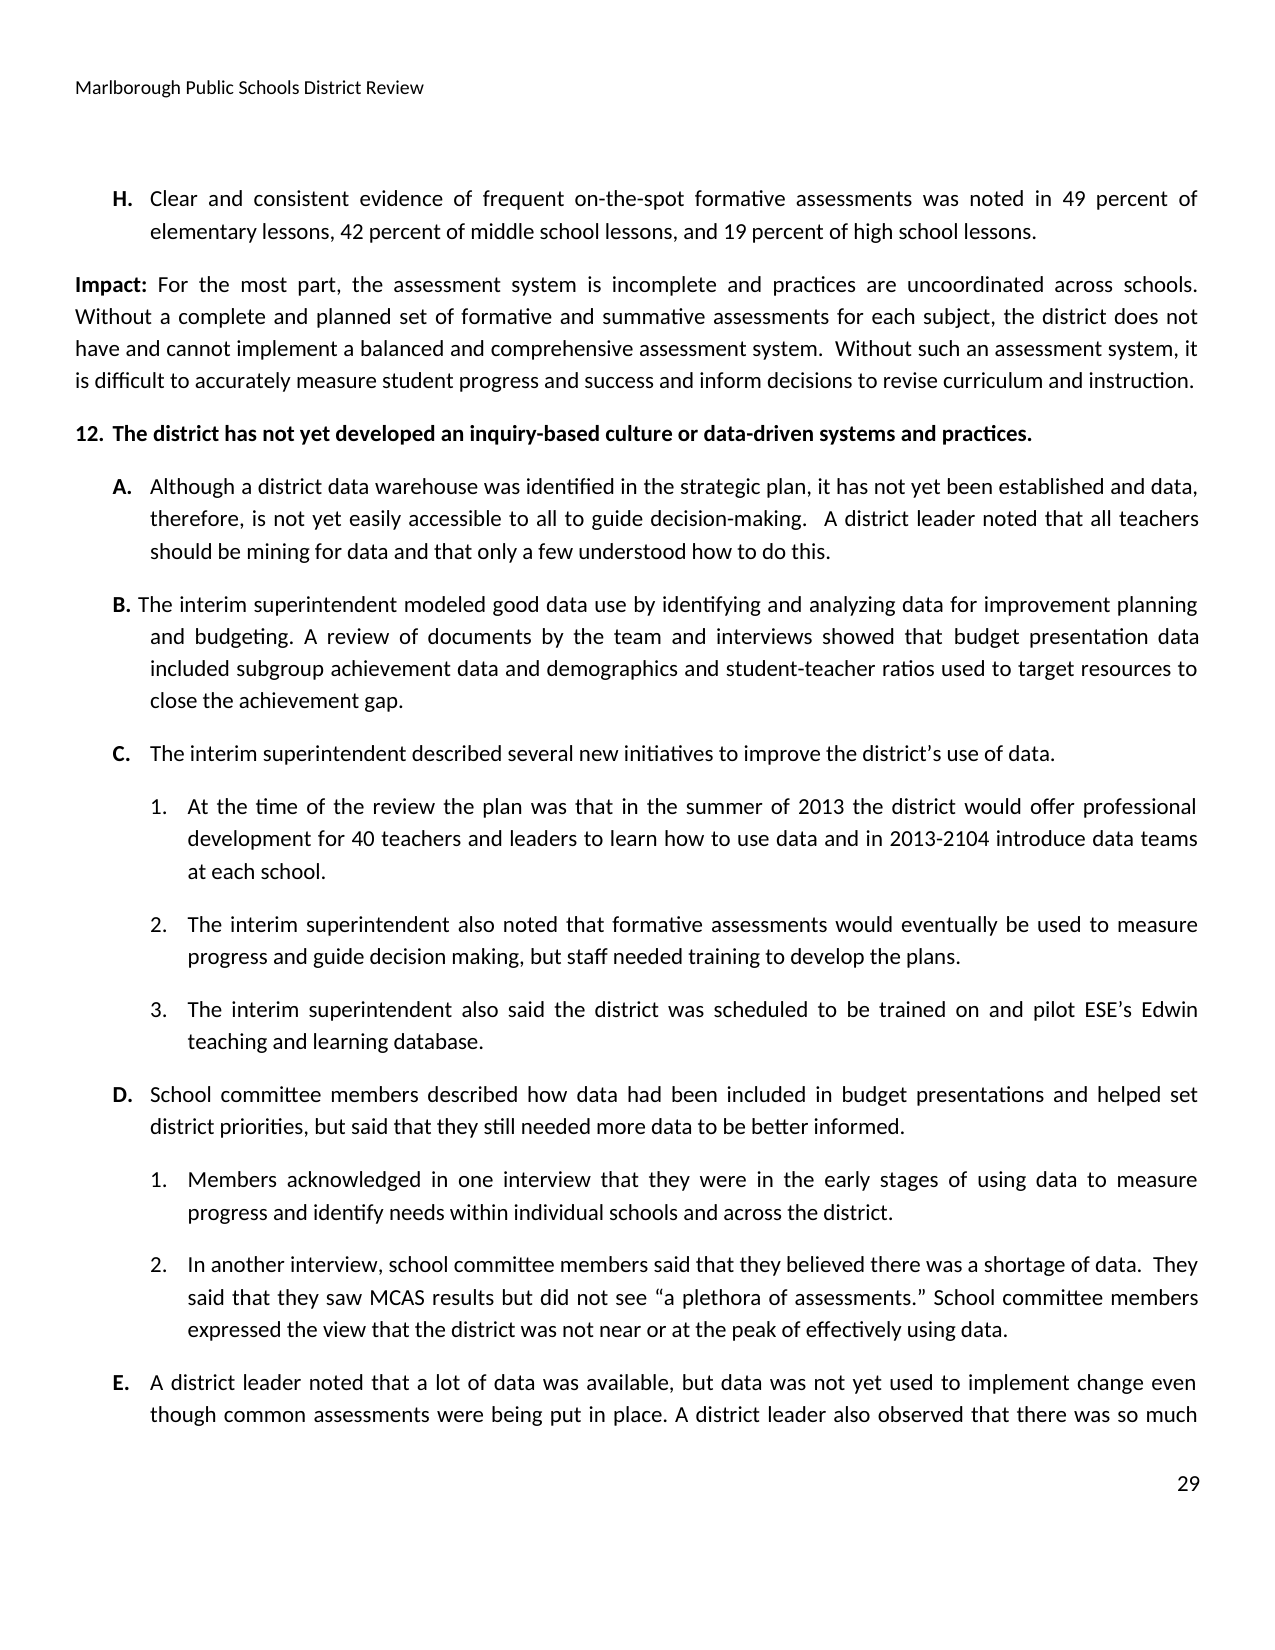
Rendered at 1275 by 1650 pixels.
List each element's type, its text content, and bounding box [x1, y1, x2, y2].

text 1. Members acknowledged in one interview that they were in the early stages of using data to measure progress and identify needs within individual schools and across the district. [75, 1165, 1200, 1226]
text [75, 1368, 1200, 1428]
text 12. The district has not yet developed an inquiry-based culture or data-driven systems and practices. [75, 419, 1200, 447]
text C. The interim superintendent described several new initiatives to improve the district’s use of data. [75, 739, 1200, 767]
text 2. The interim superintendent also noted that formative assessments would eventually be used to measure progress and guide decision making, but staff needed training to develop the plans. [75, 910, 1200, 970]
text 2. In another interview, school committee members said that they believed there was a shortage of data. They said that they saw MCAS results but did not see “a plethora of assessments.” School committee members expressed the view that the district was not near or at the peak of effectively using data. [75, 1251, 1200, 1343]
text H. Clear and consistent evidence of frequent on-the-spot formative assessments was noted in 49 percent of elementary lessons, 42 percent of middle school lessons, and 19 percent of high school lessons. [75, 184, 1200, 245]
text B. The interim superintendent modeled good data use by identifying and analyzing data for improvement planning and budgeting. A review of documents by the team and interviews showed that budget presentation data included subgroup achievement data and demographics and student-teacher ratios used to target resources to close the achievement gap. [75, 590, 1200, 714]
text 3. The interim superintendent also said the district was scheduled to be trained on and pilot ESE’s Edwin teaching and learning database. [75, 995, 1200, 1055]
text Impact: For the most part, the assessment system is incomplete and practices are uncoordinated across schools. Without a complete and planned set of formative and summative assessments for each subject, the district does not have and cannot implement a balanced and comprehensive assessment system. Without such an assessment system, it is difficult to accurately measure student progress and success and inform decisions to revise curriculum and instruction. [75, 270, 1200, 394]
text 1. At the time of the review the plan was that in the summer of 2013 the district would offer professional development for 40 teachers and leaders to learn how to use data and in 2013-2104 introduce data teams at each school. [75, 792, 1200, 885]
text A. Although a district data warehouse was identified in the strategic plan, it has not yet been established and data, therefore, is not yet easily accessible to all to guide decision-making. A district leader noted that all teachers should be mining for data and that only a few understood how to do this. [75, 472, 1200, 565]
text D. School committee members described how data had been included in budget presentations and helped set district priorities, but said that they still needed more data to be better informed. [75, 1080, 1200, 1140]
